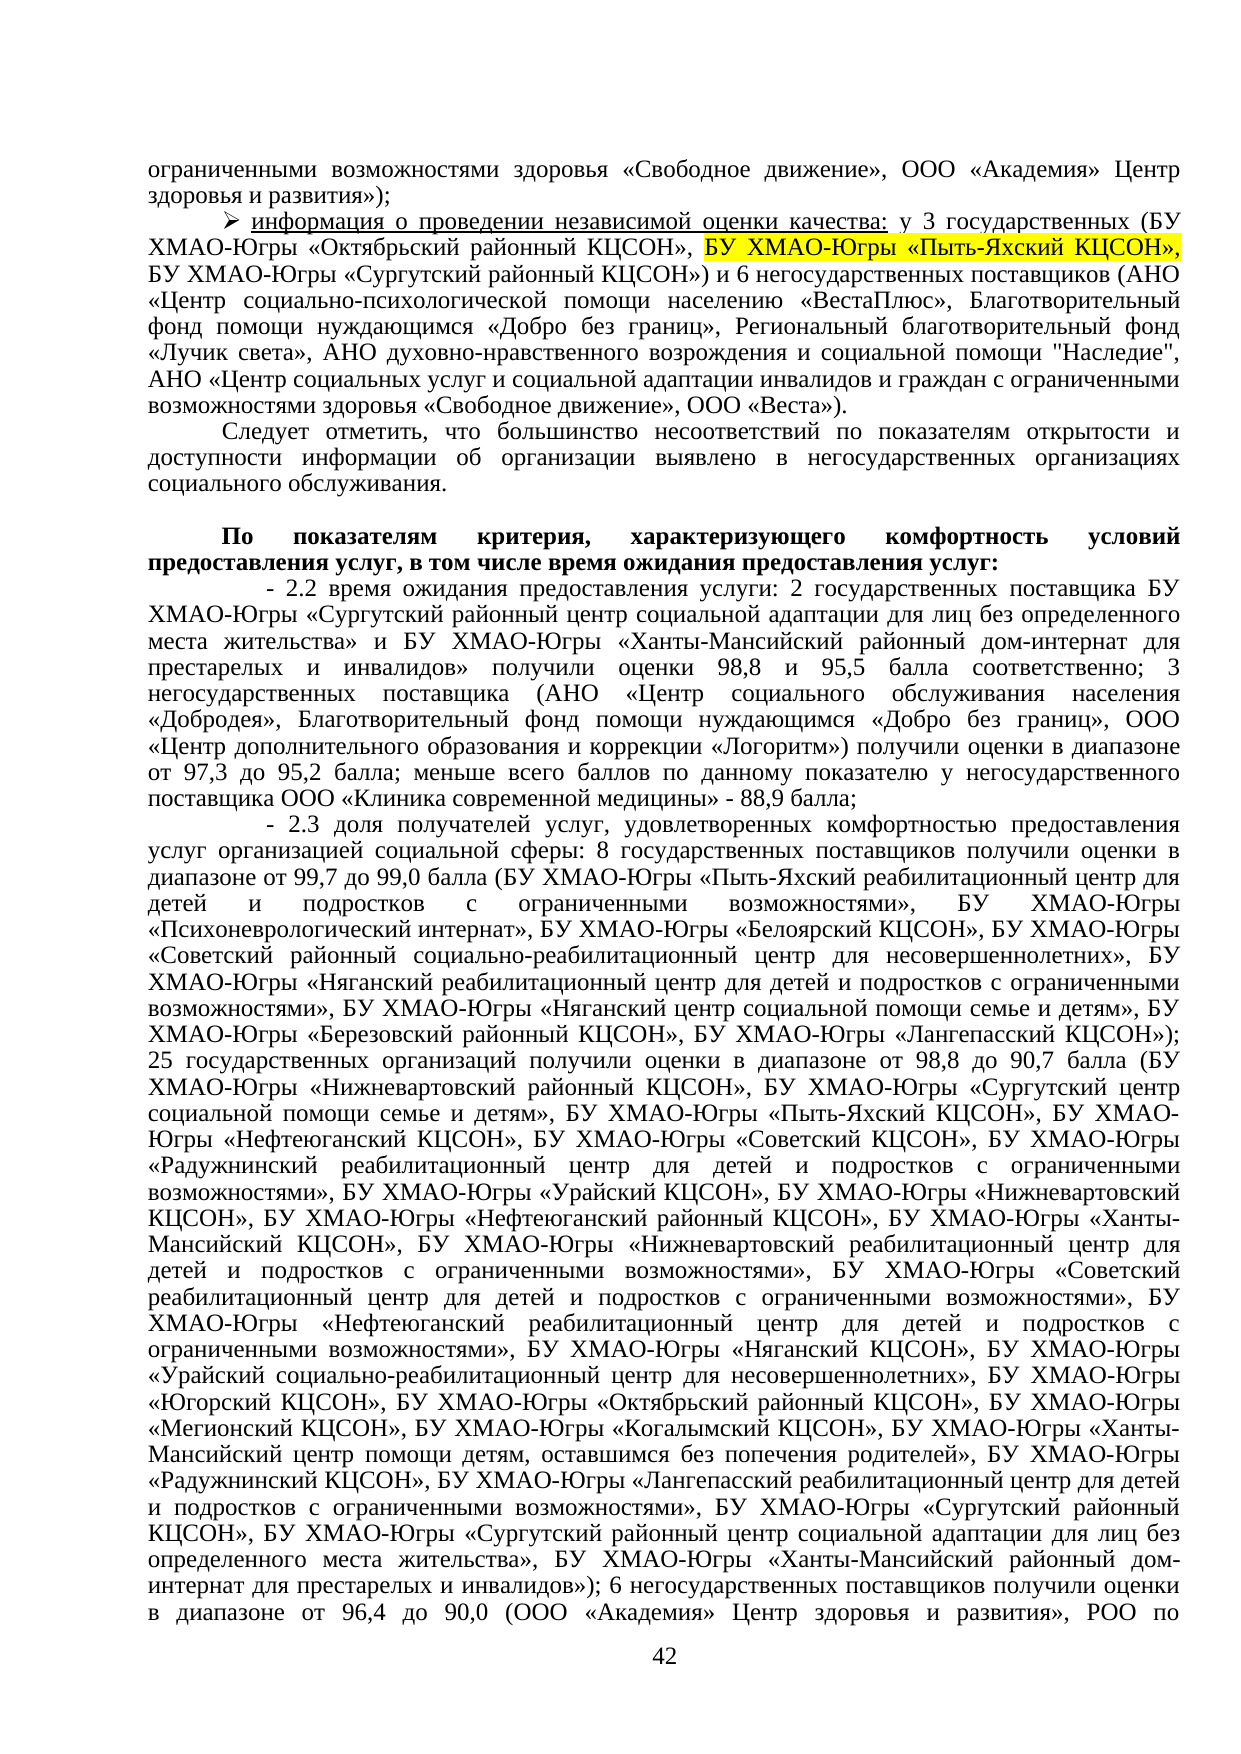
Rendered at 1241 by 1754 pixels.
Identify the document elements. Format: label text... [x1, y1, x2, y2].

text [148, 812, 1181, 1626]
text Следует отметить, что большинство несоответствий по показателям открытости и доступности информации об организации выявлено в негосударственных организациях социального обслуживания. [148, 419, 1181, 497]
text - 2.2 время ожидания предоставления услуги: 2 государственных поставщика БУ ХМАО-Югры «Сургутский районный центр социальной адаптации для лиц без определенного места жительства» и БУ ХМАО-Югры «Ханты-Мансийский районный дом-интернат для престарелых и инвалидов» получили оценки 98,8 и 95,5 балла соответственно; 3 негосударственных поставщика (АНО «Центр социального обслуживания населения «Добродея», Благотворительный фонд помощи нуждающимся «Добро без границ», ООО «Центр дополнительного образования и коррекции «Логоритм») получили оценки в диапазоне от 97,3 до 95,2 балла; меньше всего баллов по данному показателю у негосударственного поставщика ООО «Клиника современной медицины» - 88,9 балла; [148, 576, 1181, 812]
list информация о проведении независимой оценки качества: у 3 государственных (БУ ХМАО-Югры «Октябрьский районный КЦСОН», БУ ХМАО-Югры «Пыть-Яхский КЦСОН», БУ ХМАО-Югры «Сургутский районный КЦСОН») и 6 негосударственных поставщиков (АНО «Центр социально-психологической помощи населению «ВестаПлюс», Благотворительный фонд помощи нуждающимся «Добро без границ», Региональный благотворительный фонд «Лучик света», АНО духовно-нравственного возрождения и социальной помощи "Наследие", АНО «Центр социальных услуг и социальной адаптации инвалидов и граждан с ограниченными возможностями здоровья «Свободное движение», ООО «Веста»). [148, 209, 1181, 419]
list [148, 156, 1181, 209]
text По показателям критерия, характеризующего комфортность условий предоставления услуг, в том числе время ожидания предоставления услуг: [148, 523, 1181, 576]
